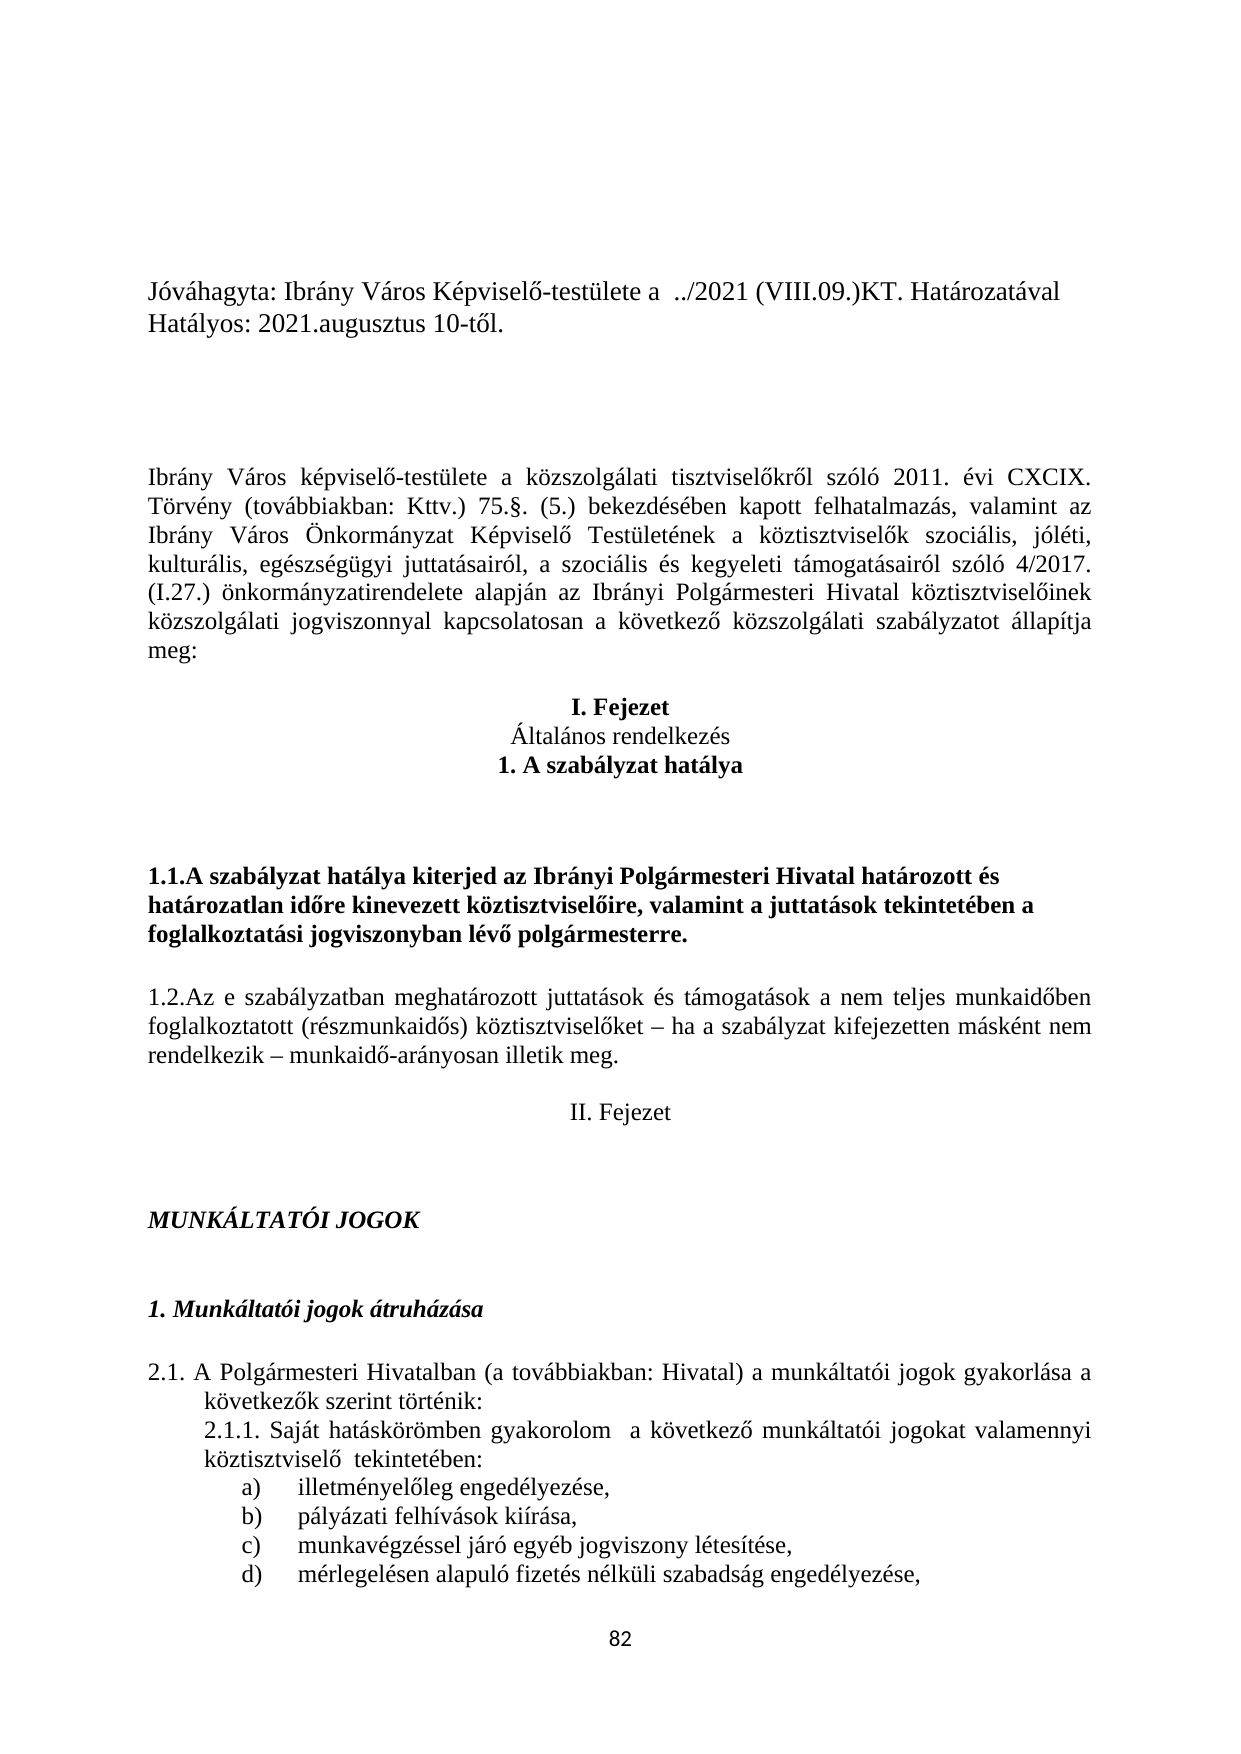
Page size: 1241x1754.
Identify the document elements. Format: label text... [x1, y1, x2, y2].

list mérlegelésen alapuló fizetés nélküli szabadság engedélyezése, [241, 1559, 1092, 1587]
text Jóváhagyta: Ibrány Város Képviselő-testülete a ../2021 (VIII.09.)KT. Határozatával [148, 276, 1092, 307]
text 1.1.A szabályzat hatálya kiterjed az Ibrányi Polgármesteri Hivatal határozott és határozatlan időre kinevezett köztisztviselőire, valamint a juttatások tekintetében a foglalkoztatási jogviszonyban lévő polgármesterre. [148, 861, 1092, 947]
text 2.1.1. Saját hatáskörömben gyakorolom a következő munkáltatói jogokat valamennyi köztisztviselő tekintetében: [204, 1415, 1092, 1472]
list illetményelőleg engedélyezése, [241, 1472, 1092, 1501]
text MUNKÁLTATÓI JOGOK [148, 1205, 1092, 1234]
text Hatályos: 2021.augusztus 10-től. [148, 307, 1092, 338]
text Ibrány Város képviselő-testülete a közszolgálati tisztviselőkről szóló 2011. évi CXCIX. Törvény (továbbiakban: Kttv.) 75.§. (5.) bekezdésében kapott felhatalmazás, valamint az Ibrány Város Önkormányzat Képviselő Testületének a köztisztviselők szociális, jóléti, kulturális, egészségügyi juttatásairól, a szociális és kegyeleti támogatásairól szóló 4/2017.(I.27.) önkormányzatirendelete alapján az Ibrányi Polgármesteri Hivatal köztisztviselőinek közszolgálati jogviszonnyal kapcsolatosan a következő közszolgálati szabályzatot állapítja meg: [148, 462, 1092, 664]
list pályázati felhívások kiírása, [241, 1501, 1092, 1530]
text Általános rendelkezés [148, 721, 1092, 750]
text szabályzat hatálya [148, 750, 1092, 779]
text I. Fejezet [148, 692, 1092, 721]
text 2.1. A Polgármesteri Hivatalban (a továbbiakban: Hivatal) a munkáltatói jogok gyakorlása a következők szerint történik: [148, 1357, 1092, 1415]
text 1.2.Az e szabályzatban meghatározott juttatások és támogatások a nem teljes munkaidőben foglalkoztatott (részmunkaidős) köztisztviselőket – ha a szabályzat kifejezetten másként nem rendelkezik – munkaidő-arányosan illetik meg. [148, 982, 1092, 1069]
text II. Fejezet [148, 1097, 1092, 1126]
list munkavégzéssel járó egyéb jogviszony létesítése, [241, 1530, 1092, 1559]
text 1. Munkáltatói jogok átruházása [148, 1294, 1092, 1322]
